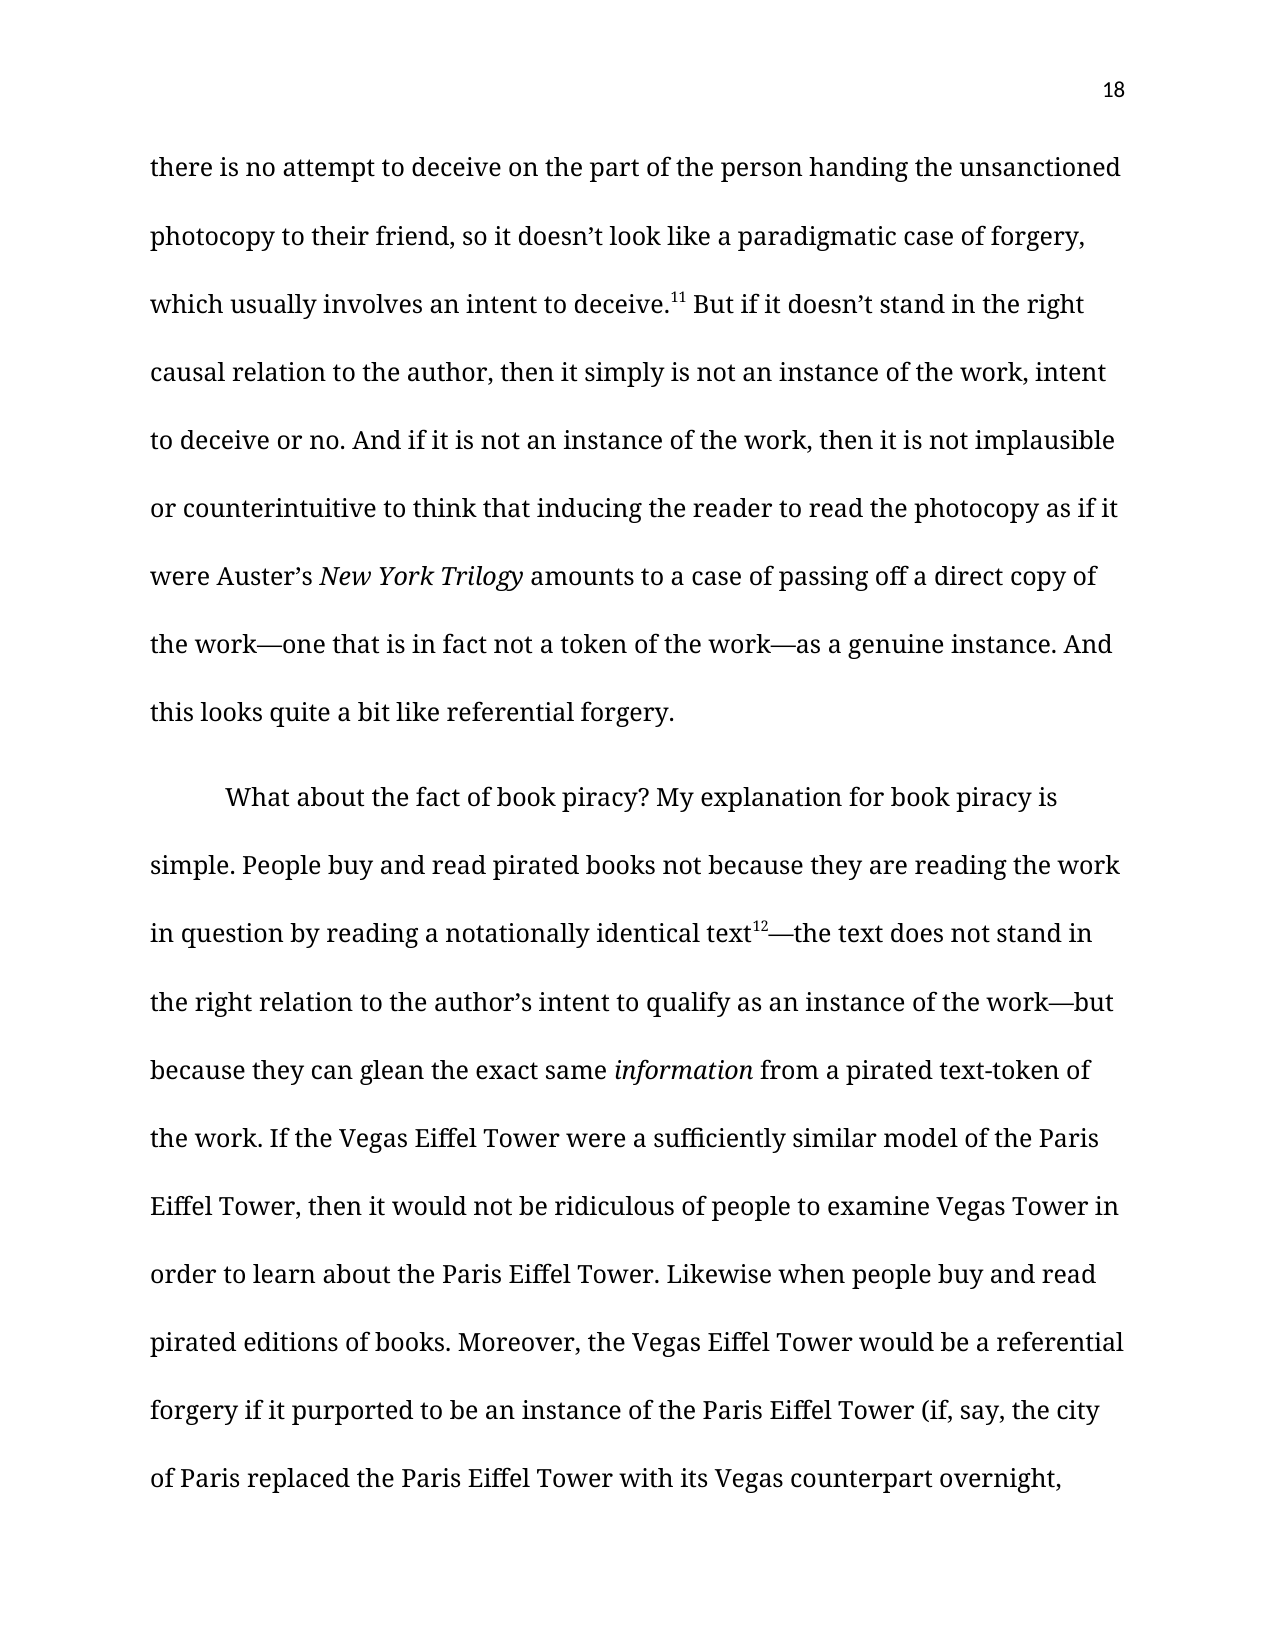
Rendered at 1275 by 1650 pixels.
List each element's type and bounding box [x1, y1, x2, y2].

text [150, 780, 1125, 1495]
text [150, 150, 1125, 729]
